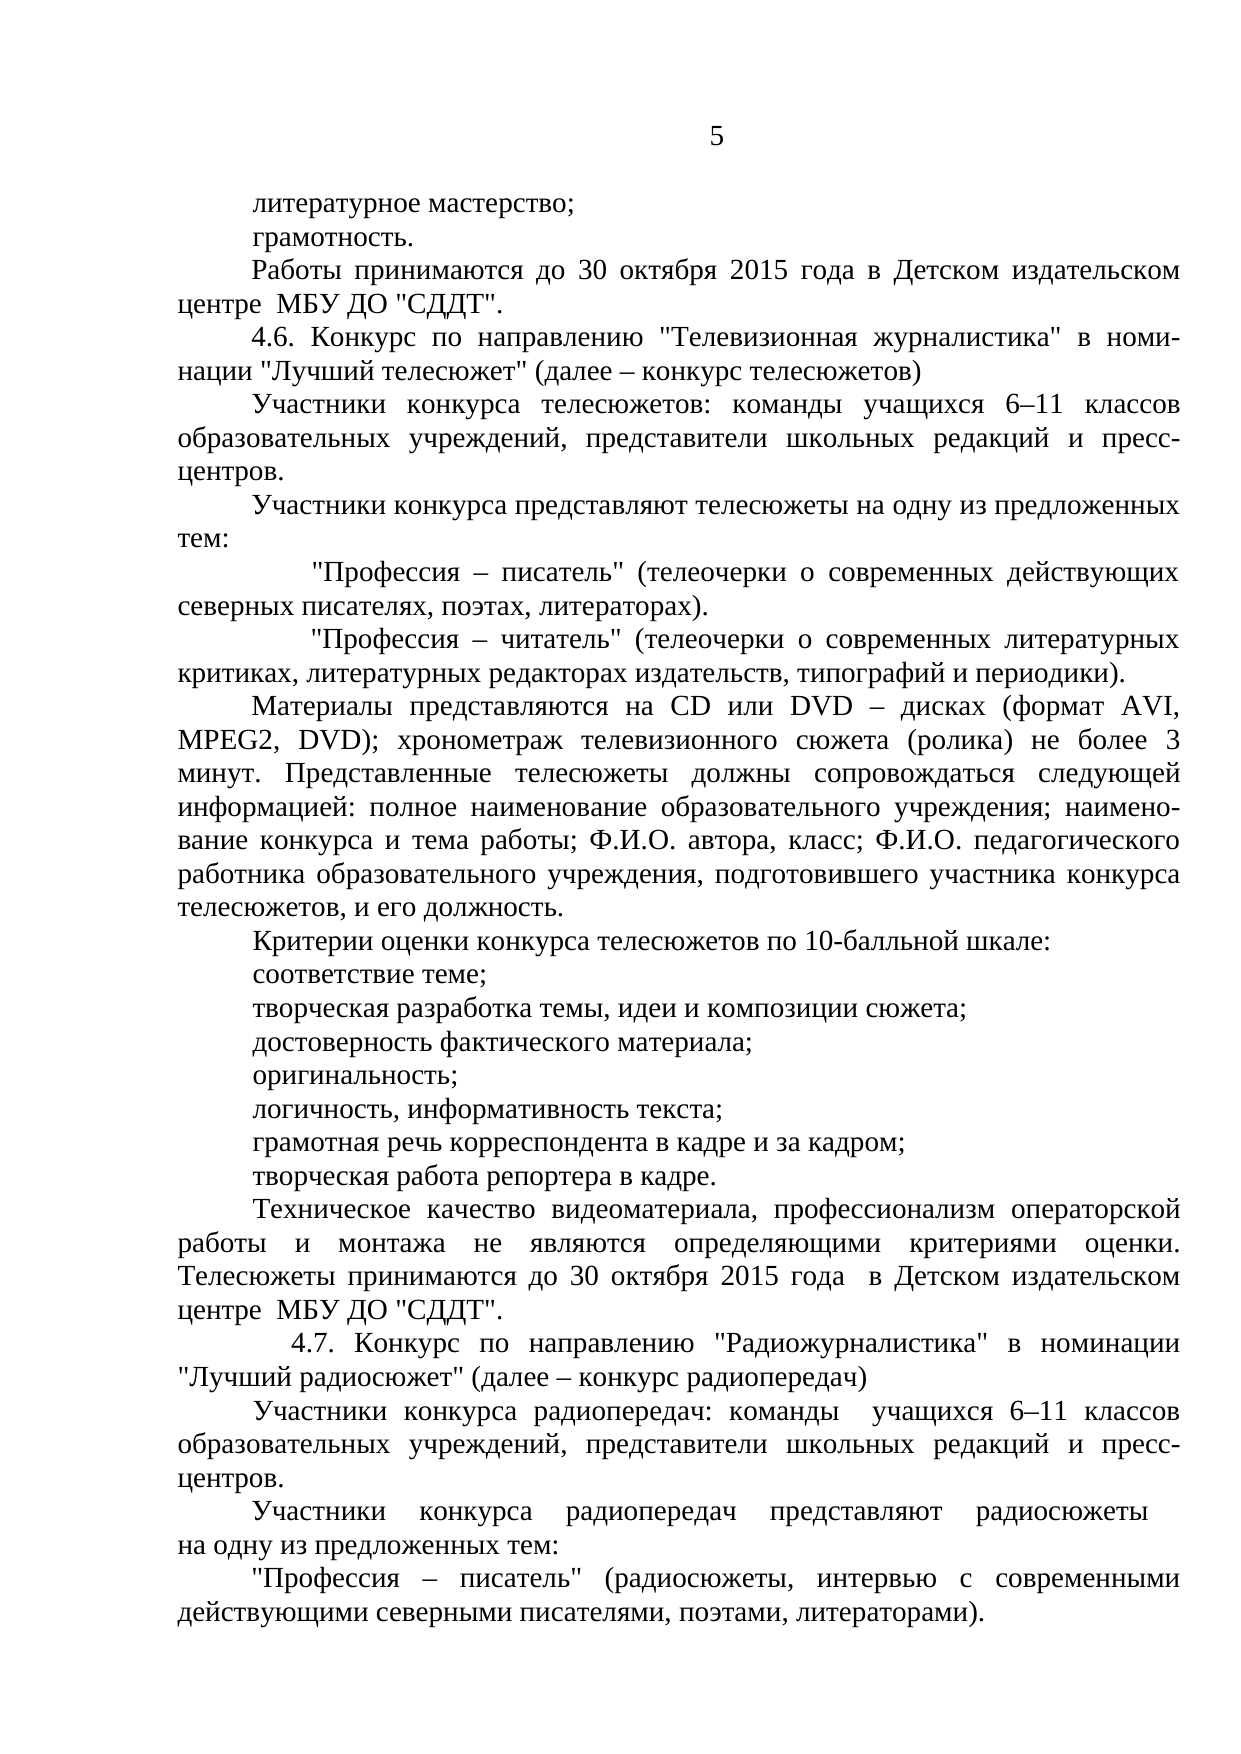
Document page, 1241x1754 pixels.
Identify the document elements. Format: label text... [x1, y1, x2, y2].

text "Профессия – читатель" (телеочерки о современных литературных критиках, литературных редакторах издательств, типографий и периодики). [177, 621, 1181, 688]
text Работы принимаются до 30 октября 2015 года в Детском издательском центре МБУ ДО "СДДТ". [177, 252, 1181, 319]
text Участники конкурса представляют телесюжеты на одну из предложенных тем: [177, 487, 1181, 554]
text логичность, информативность текста; [177, 1091, 1181, 1124]
text Участники конкурса радиопередач представляют радиосюжеты на одну из предложенных тем: [177, 1493, 1181, 1560]
text грамотность. [252, 219, 1181, 252]
text соответствие теме; [177, 957, 1181, 990]
text грамотная речь корреспондента в кадре и за кадром; [177, 1124, 1181, 1158]
text Материалы представляются на CD или DVD – дисках (формат AVI, MPEG2, DVD); хронометраж телевизионного сюжета (ролика) не более 3 минут. Представленные телесюжеты должны сопровождаться следующей информацией: полное наименование образовательного учреждения; наимено- вание конкурса и тема работы; Ф.И.О. автора, класс; Ф.И.О. педагогического работника образовательного учреждения, подготовившего участника конкурса телесюжетов, и его должность. [177, 688, 1181, 923]
text 5 [252, 118, 1181, 152]
text творческая разработка темы, идеи и композиции сюжета; [177, 990, 1181, 1024]
text "Профессия – писатель" (телеочерки о современных действующих северных писателях, поэтах, литераторах). [177, 554, 1181, 621]
text творческая работа репортера в кадре. [177, 1158, 1181, 1191]
text достоверность фактического материала; [177, 1024, 1181, 1057]
text "Профессия – писатель" (радиосюжеты, интервью с современными действующими северными писателями, поэтами, литераторами). [177, 1560, 1181, 1627]
text Техническое качество видеоматериала, профессионализм операторской работы и монтажа не являются определяющими критериями оценки. Телесюжеты принимаются до 30 октября 2015 года в Детском издательском центре МБУ ДО "СДДТ". [177, 1191, 1181, 1326]
text оригинальность; [177, 1057, 1181, 1091]
text Критерии оценки конкурса телесюжетов по 10-балльной шкале: [177, 923, 1181, 957]
text литературное мастерство; [252, 185, 1181, 219]
text 4.6. Конкурс по направлению "Телевизионная журналистика" в номи- нации "Лучший телесюжет" (далее – конкурс телесюжетов) [177, 319, 1181, 386]
text Участники конкурса телесюжетов: команды учащихся 6–11 классов образовательных учреждений, представители школьных редакций и пресс-центров. [177, 386, 1181, 487]
text 4.7. Конкурс по направлению "Радиожурналистика" в номинации "Лучший радиосюжет" (далее – конкурс радиопередач) [177, 1326, 1181, 1393]
text Участники конкурса радиопередач: команды учащихся 6–11 классов образовательных учреждений, представители школьных редакций и пресс-центров. [177, 1393, 1181, 1493]
